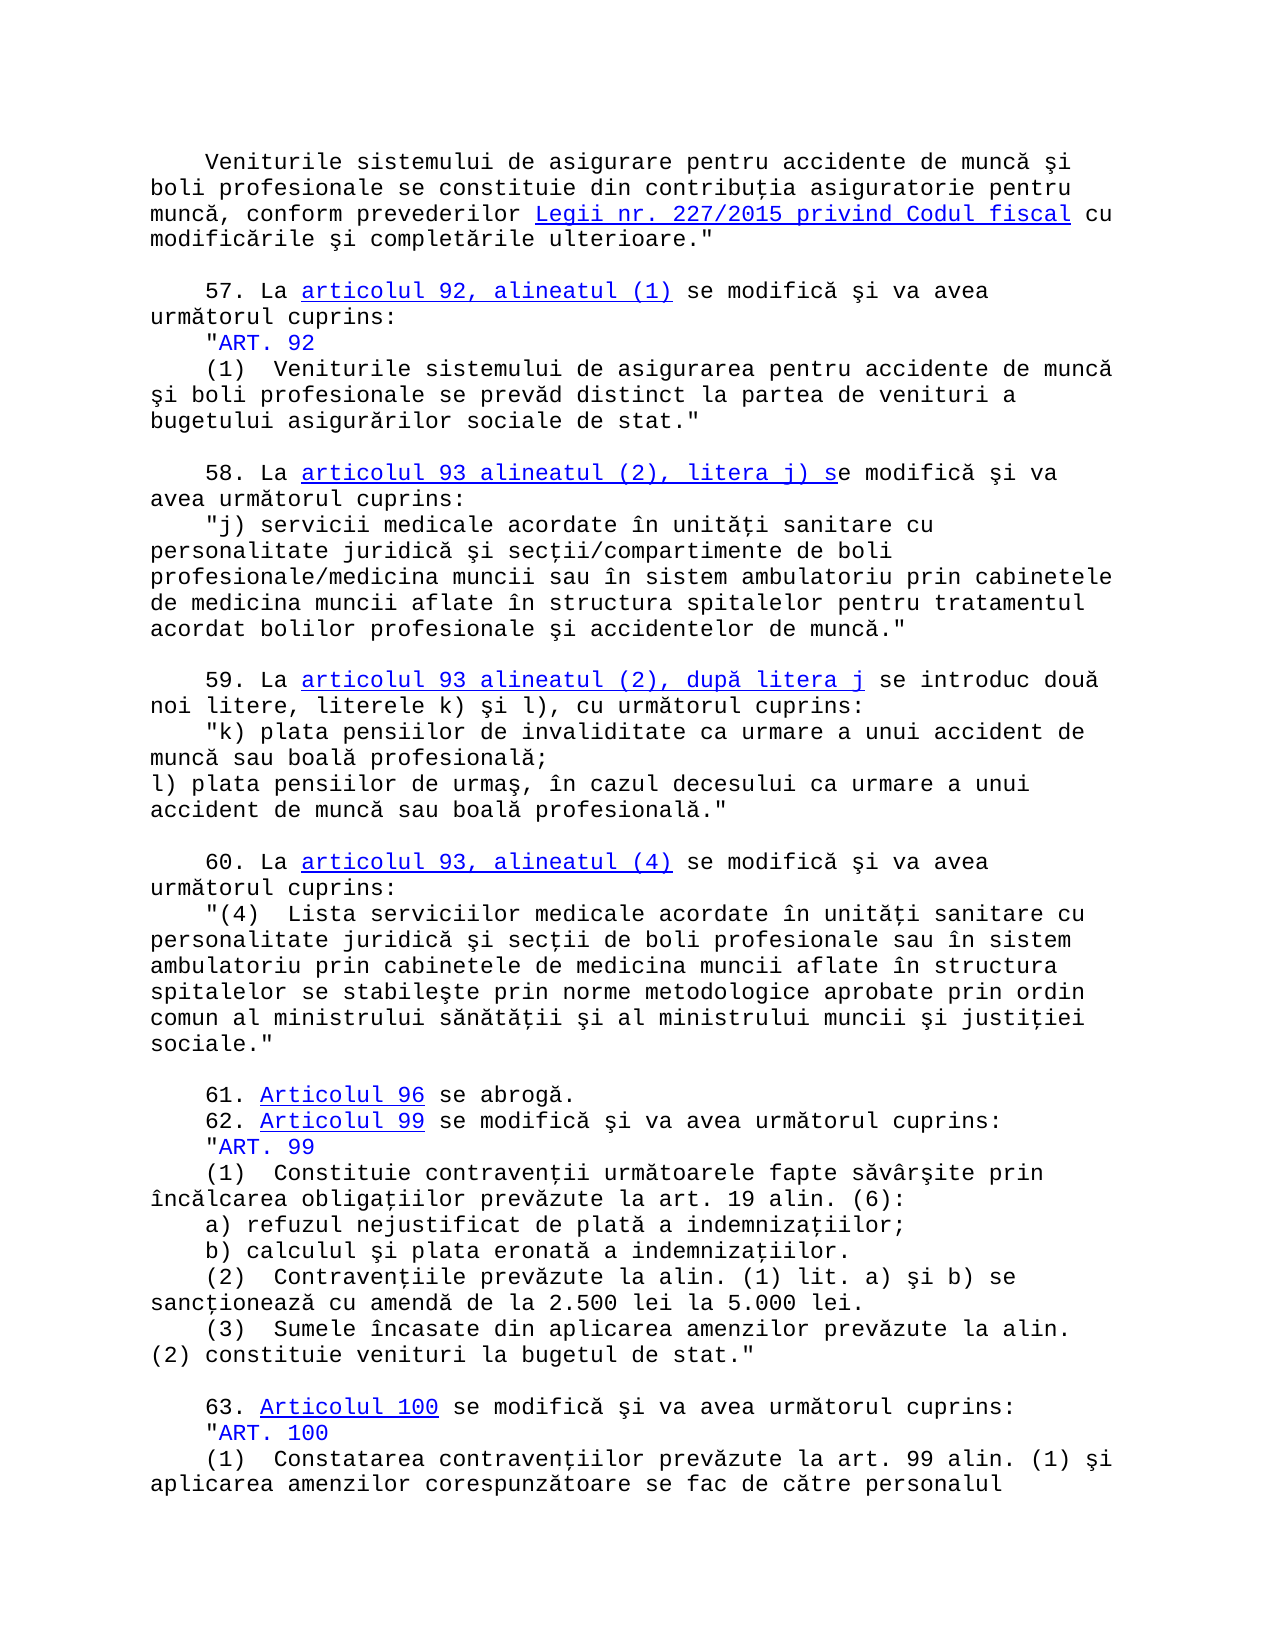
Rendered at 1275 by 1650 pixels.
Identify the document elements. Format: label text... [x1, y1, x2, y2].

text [150, 1447, 1125, 1499]
text l) plata pensiilor de urmaş, în cazul decesului ca urmare a unui accident de muncă sau boală profesională." [150, 772, 1125, 824]
text 62. <LLNK 12002 346 13 232 99 12>Articolul 99 se modifică şi va avea următorul cuprins: [150, 1110, 1125, 1136]
text b) calculul şi plata eronată a indemnizaţiilor. [150, 1239, 1125, 1265]
text 63. <LLNK 12002 346 11 212 100 13>Articolul 100 se modifică şi va avea următorul cuprins: [150, 1395, 1125, 1421]
text 60. La <LLNK 12002 346 11 212 93 27>articolul 93, alineatul (4) se modifică şi va avea următorul cuprins: [150, 850, 1125, 902]
text "ART. 92 [150, 332, 1125, 357]
text "j) servicii medicale acordate în unităţi sanitare cu personalitate juridică şi secţii/compartimente de boli profesionale/medicina muncii sau în sistem ambulatoriu prin cabinetele de medicina muncii aflate în structura spitalelor pentru tratamentul acordat bolilor profesionale şi accidentelor de muncă." [150, 513, 1125, 643]
text "(4) Lista serviciilor medicale acordate în unităţi sanitare cu personalitate juridică şi secţii de boli profesionale sau în sistem ambulatoriu prin cabinetele de medicina muncii aflate în structura spitalelor se stabileşte prin norme metodologice aprobate prin ordin comun al ministrului sănătăţii şi al ministrului muncii şi justiţiei sociale." [150, 902, 1125, 1058]
text 58. La <LLNK 12002 346 11 212 93 39>articolul 93 alineatul (2), litera j) se modifică şi va avea următorul cuprins: [150, 461, 1125, 513]
text "k) plata pensiilor de invaliditate ca urmare a unui accident de muncă sau boală profesională; [150, 721, 1125, 772]
text (1) Veniturile sistemului de asigurarea pentru accidente de muncă şi boli profesionale se prevăd distinct la partea de venituri a bugetului asigurărilor sociale de stat." [150, 357, 1125, 435]
text Veniturile sistemului de asigurare pentru accidente de muncă şi boli profesionale se constituie din contribuţia asiguratorie pentru muncă, conform prevederilor <LLNK 12015 0932 2H1 0 39>Legii nr. 227/2015 privind Codul fiscal cu modificările şi completările ulterioare." [150, 150, 1125, 254]
text "ART. 100 [150, 1421, 1125, 1447]
text (3) Sumele încasate din aplicarea amenzilor prevăzute la alin. (2) constituie venituri la bugetul de stat." [150, 1317, 1125, 1369]
text (2) Contravenţiile prevăzute la alin. (1) lit. a) şi b) se sancţionează cu amendă de la 2.500 lei la 5.000 lei. [150, 1265, 1125, 1317]
text "ART. 99 [150, 1136, 1125, 1162]
text 57. La <LLNK 12002 346 11 212 92 27>articolul 92, alineatul (1) se modifică şi va avea următorul cuprins: [150, 280, 1125, 332]
text a) refuzul nejustificat de plată a indemnizaţiilor; [150, 1213, 1125, 1239]
text 61. <LLNK 12002 346 11 212 96 12>Articolul 96 se abrogă. [150, 1084, 1125, 1110]
text (1) Constituie contravenţii următoarele fapte săvârşite prin încălcarea obligaţiilor prevăzute la art. 19 alin. (6): [150, 1162, 1125, 1213]
text 59. La <LLNK 12002 346 11 212 93 41>articolul 93 alineatul (2), după litera j se introduc două noi litere, literele k) şi l), cu următorul cuprins: [150, 669, 1125, 721]
